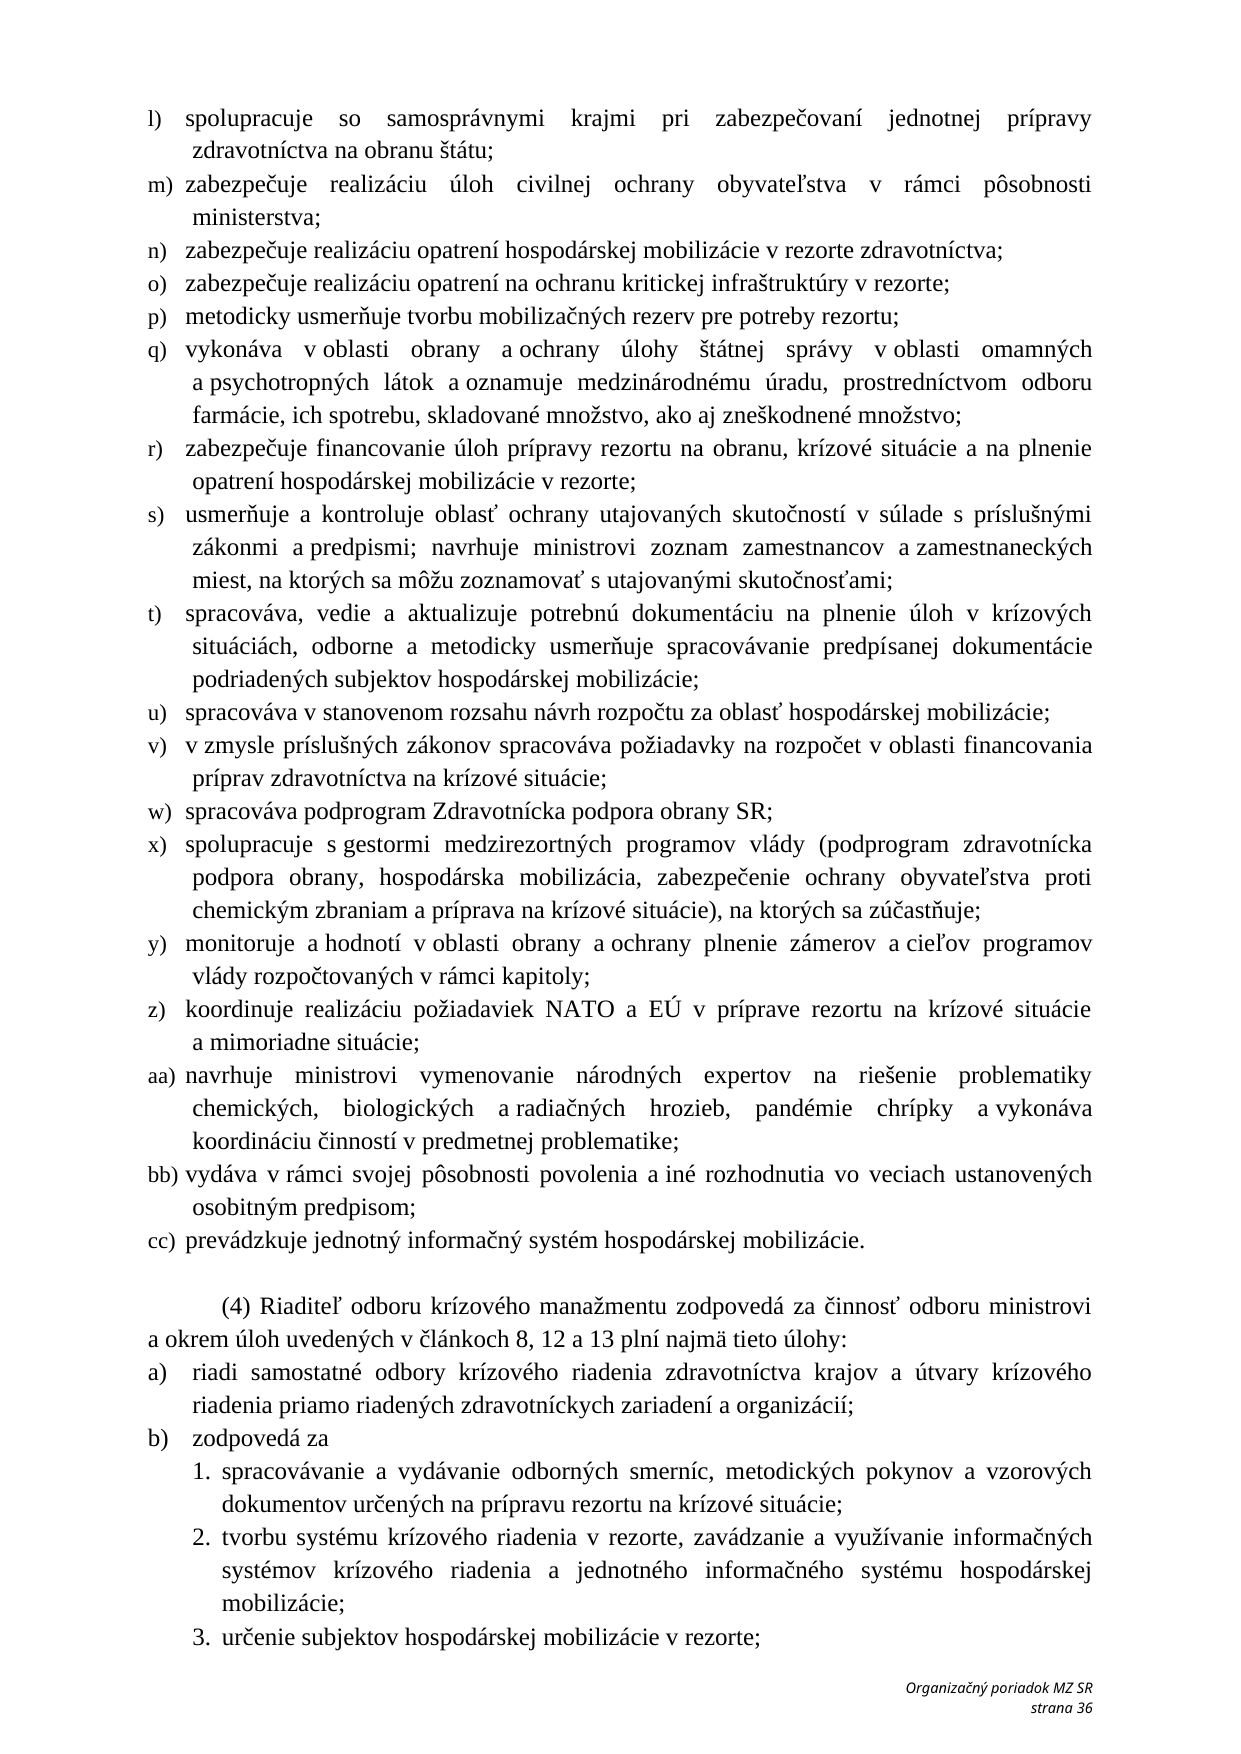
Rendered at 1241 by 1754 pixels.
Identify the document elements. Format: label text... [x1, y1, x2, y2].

list spracováva podprogram Zdravotnícka podpora obrany SR; [148, 796, 1092, 825]
list zodpovedá za [148, 1423, 1092, 1452]
list zabezpečuje realizáciu úloh civilnej ochrany obyvateľstva v rámci pôsobnosti ministerstva; [148, 169, 1092, 230]
list navrhuje ministrovi vymenovanie národných expertov na riešenie problematiky chemických, biologických a radiačných hrozieb, pandémie chrípky a vykonáva koordináciu činností v predmetnej problematike; [148, 1060, 1092, 1155]
list tvorbu systému krízového riadenia v rezorte, zavádzanie a využívanie informačných systémov krízového riadenia a jednotného informačného systému hospodárskej mobilizácie; [192, 1522, 1092, 1617]
list v zmysle príslušných zákonov spracováva požiadavky na rozpočet v oblasti financovania príprav zdravotníctva na krízové situácie; [148, 730, 1092, 792]
list monitoruje a hodnotí v oblasti obrany a ochrany plnenie zámerov a cieľov programov vlády rozpočtovaných v rámci kapitoly; [148, 928, 1092, 990]
list usmerňuje a kontroluje oblasť ochrany utajovaných skutočností v súlade s príslušnými zákonmi a predpismi; navrhuje ministrovi zoznam zamestnancov a zamestnaneckých miest, na ktorých sa môžu zoznamovať s utajovanými skutočnosťami; [148, 499, 1092, 594]
list zabezpečuje realizáciu opatrení hospodárskej mobilizácie v rezorte zdravotníctva; [148, 235, 1092, 263]
list spracováva, vedie a aktualizuje potrebnú dokumentáciu na plnenie úloh v krízových situáciách, odborne a metodicky usmerňuje spracovávanie predpísanej dokumentácie podriadených subjektov hospodárskej mobilizácie; [148, 598, 1092, 693]
list vydáva v rámci svojej pôsobnosti povolenia a iné rozhodnutia vo veciach ustanovených osobitným predpisom; [148, 1159, 1092, 1221]
list zabezpečuje realizáciu opatrení na ochranu kritickej infraštruktúry v rezorte; [148, 268, 1092, 296]
list určenie subjektov hospodárskej mobilizácie v rezorte; [192, 1622, 1092, 1650]
list koordinuje realizáciu požiadaviek NATO a EÚ v príprave rezortu na krízové situácie a mimoriadne situácie; [148, 994, 1092, 1056]
list spolupracuje s gestormi medzirezortných programov vlády (podprogram zdravotnícka podpora obrany, hospodárska mobilizácia, zabezpečenie ochrany obyvateľstva proti chemickým zbraniam a príprava na krízové situácie), na ktorých sa zúčastňuje; [148, 829, 1092, 924]
text (4) Riaditeľ odboru krízového manažmentu zodpovedá za činnosť odboru ministrovi a okrem úloh uvedených v článkoch 8, 12 a 13 plní najmä tieto úlohy: [148, 1291, 1092, 1353]
list riadi samostatné odbory krízového riadenia zdravotníctva krajov a útvary krízového riadenia priamo riadených zdravotníckych zariadení a organizácií; [148, 1357, 1092, 1419]
list prevádzkuje jednotný informačný systém hospodárskej mobilizácie. [148, 1225, 1092, 1254]
list spolupracuje so samosprávnymi krajmi pri zabezpečovaní jednotnej prípravy zdravotníctva na obranu štátu; [148, 103, 1092, 164]
list spracováva v stanovenom rozsahu návrh rozpočtu za oblasť hospodárskej mobilizácie; [148, 697, 1092, 726]
list metodicky usmerňuje tvorbu mobilizačných rezerv pre potreby rezortu; [148, 301, 1092, 329]
list vykonáva v oblasti obrany a ochrany úlohy štátnej správy v oblasti omamných a psychotropných látok a oznamuje medzinárodnému úradu, prostredníctvom odboru farmácie, ich spotrebu, skladované množstvo, ako aj zneškodnené množstvo; [148, 334, 1092, 428]
list zabezpečuje financovanie úloh prípravy rezortu na obranu, krízové situácie a na plnenie opatrení hospodárskej mobilizácie v rezorte; [148, 433, 1092, 494]
list spracovávanie a vydávanie odborných smerníc, metodických pokynov a vzorových dokumentov určených na prípravu rezortu na krízové situácie; [192, 1456, 1092, 1518]
